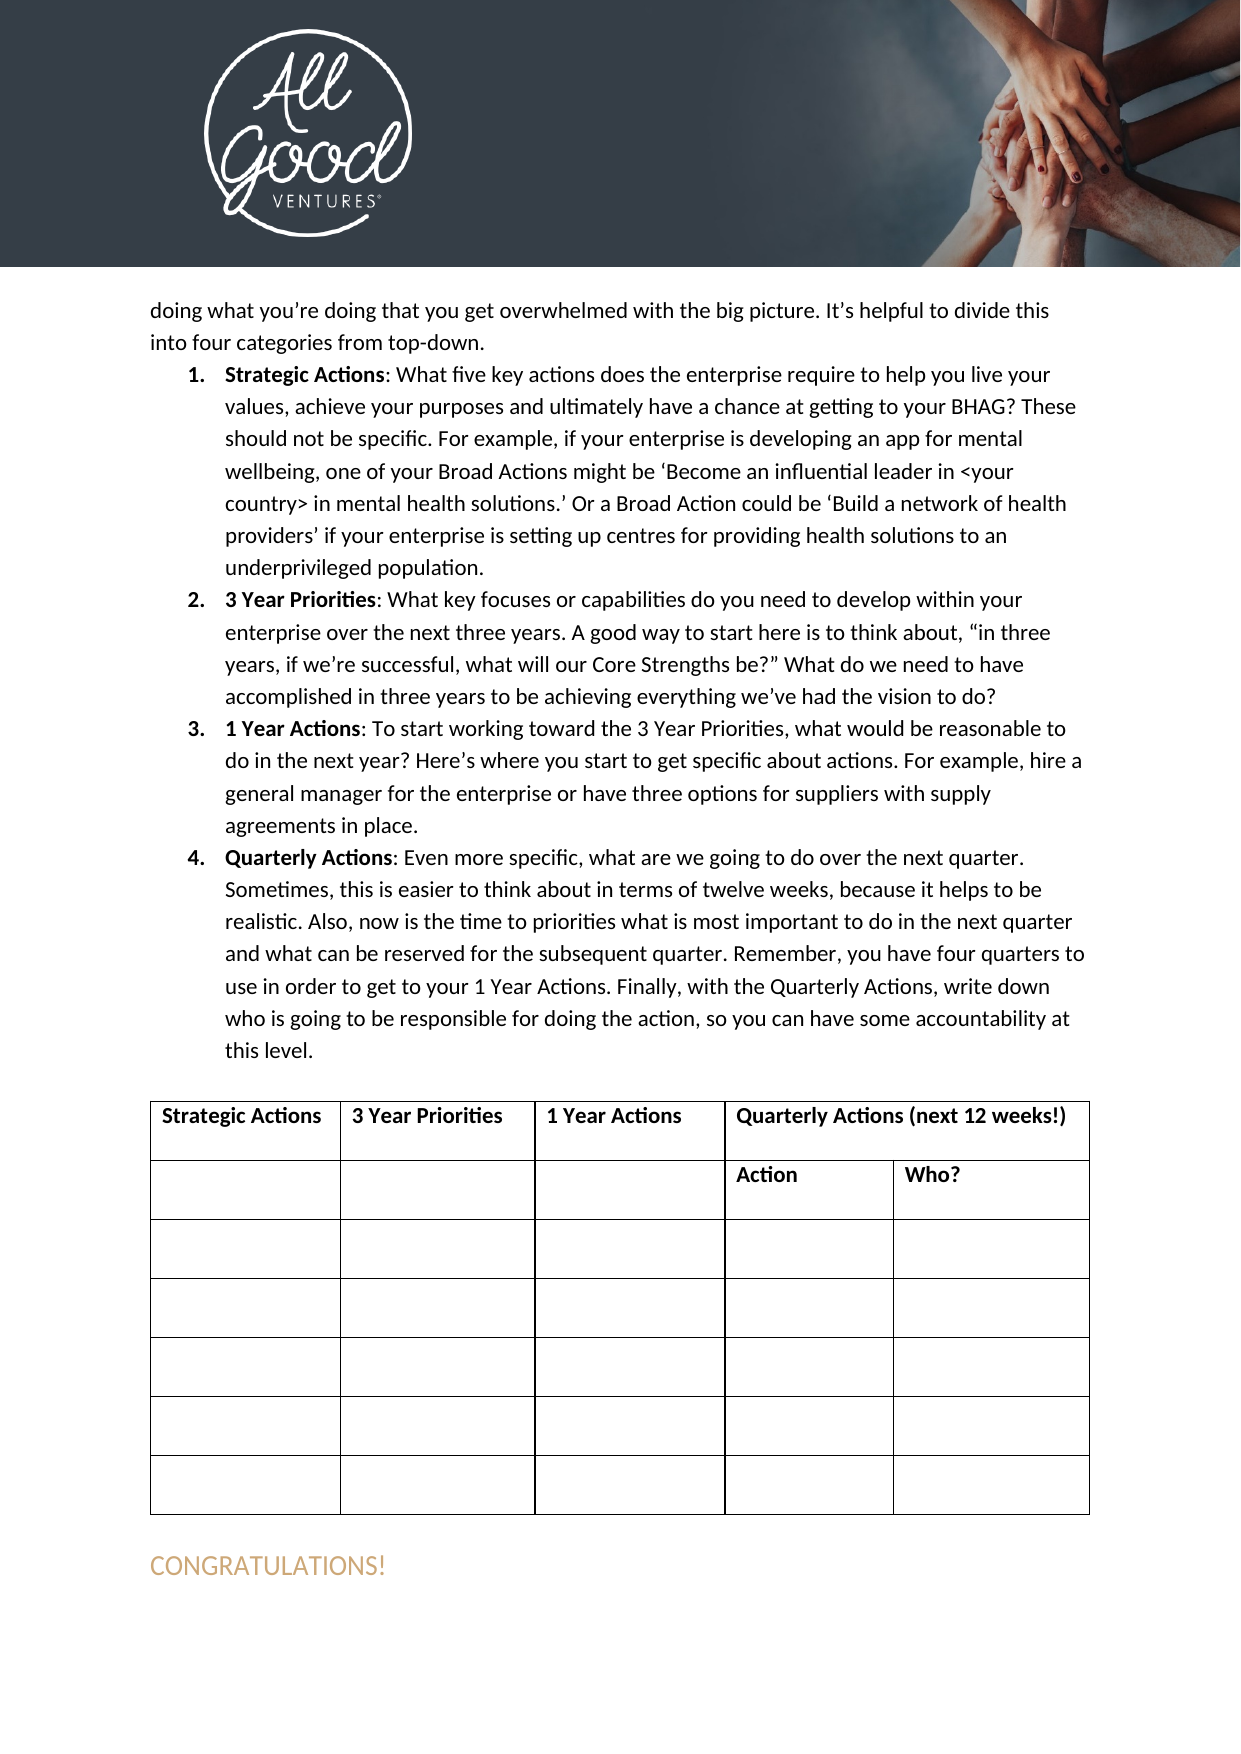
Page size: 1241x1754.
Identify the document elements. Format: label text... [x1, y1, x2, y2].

table_header Strategic Actions [151, 1102, 340, 1159]
table_cell [894, 1397, 1089, 1455]
table_cell [726, 1279, 893, 1337]
table_cell [151, 1161, 340, 1219]
table_cell [151, 1456, 340, 1514]
table_cell [726, 1220, 893, 1278]
table_cell [726, 1397, 893, 1455]
text CONGRATULATIONS! [150, 1547, 1090, 1583]
table_cell [536, 1456, 724, 1514]
table_cell [536, 1220, 724, 1278]
table_cell [726, 1456, 893, 1514]
list Strategic Actions: What five key actions does the enterprise require to help you live your values, achieve your purposes and ultimately have a chance at getting to your BHAG? These should not be specific. For example, if your enterprise is developing an app for mental wellbeing, one of your Broad Actions might be ‘Become an influential leader in <your country> in mental health solutions.’ Or a Broad Action could be ‘Build a network of health providers’ if your enterprise is setting up centres for providing health solutions to an underprivileged population. [187, 360, 1090, 581]
table_cell [341, 1397, 534, 1455]
table_cell [726, 1338, 893, 1396]
picture [0, 0, 1241, 267]
table_cell [151, 1220, 340, 1278]
table_cell [151, 1279, 340, 1337]
table_cell [151, 1338, 340, 1396]
table_cell [341, 1161, 534, 1219]
table_header 3 Year Priorities [341, 1102, 534, 1159]
table_cell [894, 1456, 1089, 1514]
table_cell [341, 1220, 534, 1278]
table_cell [536, 1279, 724, 1337]
table_cell Who? [894, 1161, 1089, 1219]
table_cell [341, 1456, 534, 1514]
table_cell [341, 1338, 534, 1396]
list 3 Year Priorities: What key focuses or capabilities do you need to develop within your enterprise over the next three years. A good way to start here is to think about, “in three years, if we’re successful, what will our Core Strengths be?” What do we need to have accomplished in three years to be achieving everything we’ve had the vision to do? [187, 586, 1090, 710]
list Quarterly Actions: Even more specific, what are we going to do over the next quarter. Sometimes, this is easier to think about in terms of twelve weeks, because it helps to be realistic. Also, now is the time to priorities what is most important to do in the next quarter and what can be reserved for the subsequent quarter. Remember, you have four quarters to use in order to get to your 1 Year Actions. Finally, with the Quarterly Actions, write down who is going to be responsible for doing the action, so you can have some accountability at this level. [187, 843, 1090, 1064]
table_cell [151, 1397, 340, 1455]
table_cell Action [726, 1161, 893, 1219]
list 1 Year Actions: To start working toward the 3 Year Priorities, what would be reasonable to do in the next year? Here’s where you start to get specific about actions. For example, hire a general manager for the enterprise or have three options for suppliers with supply agreements in place. [187, 714, 1090, 839]
table_cell [894, 1220, 1089, 1278]
table_cell [894, 1279, 1089, 1337]
table_cell [536, 1397, 724, 1455]
table_cell [536, 1338, 724, 1396]
table_cell [894, 1338, 1089, 1396]
table_header Quarterly Actions (next 12 weeks!) [726, 1102, 1089, 1159]
table_cell [536, 1161, 724, 1219]
table_header 1 Year Actions [536, 1102, 724, 1159]
table_cell [341, 1279, 534, 1337]
